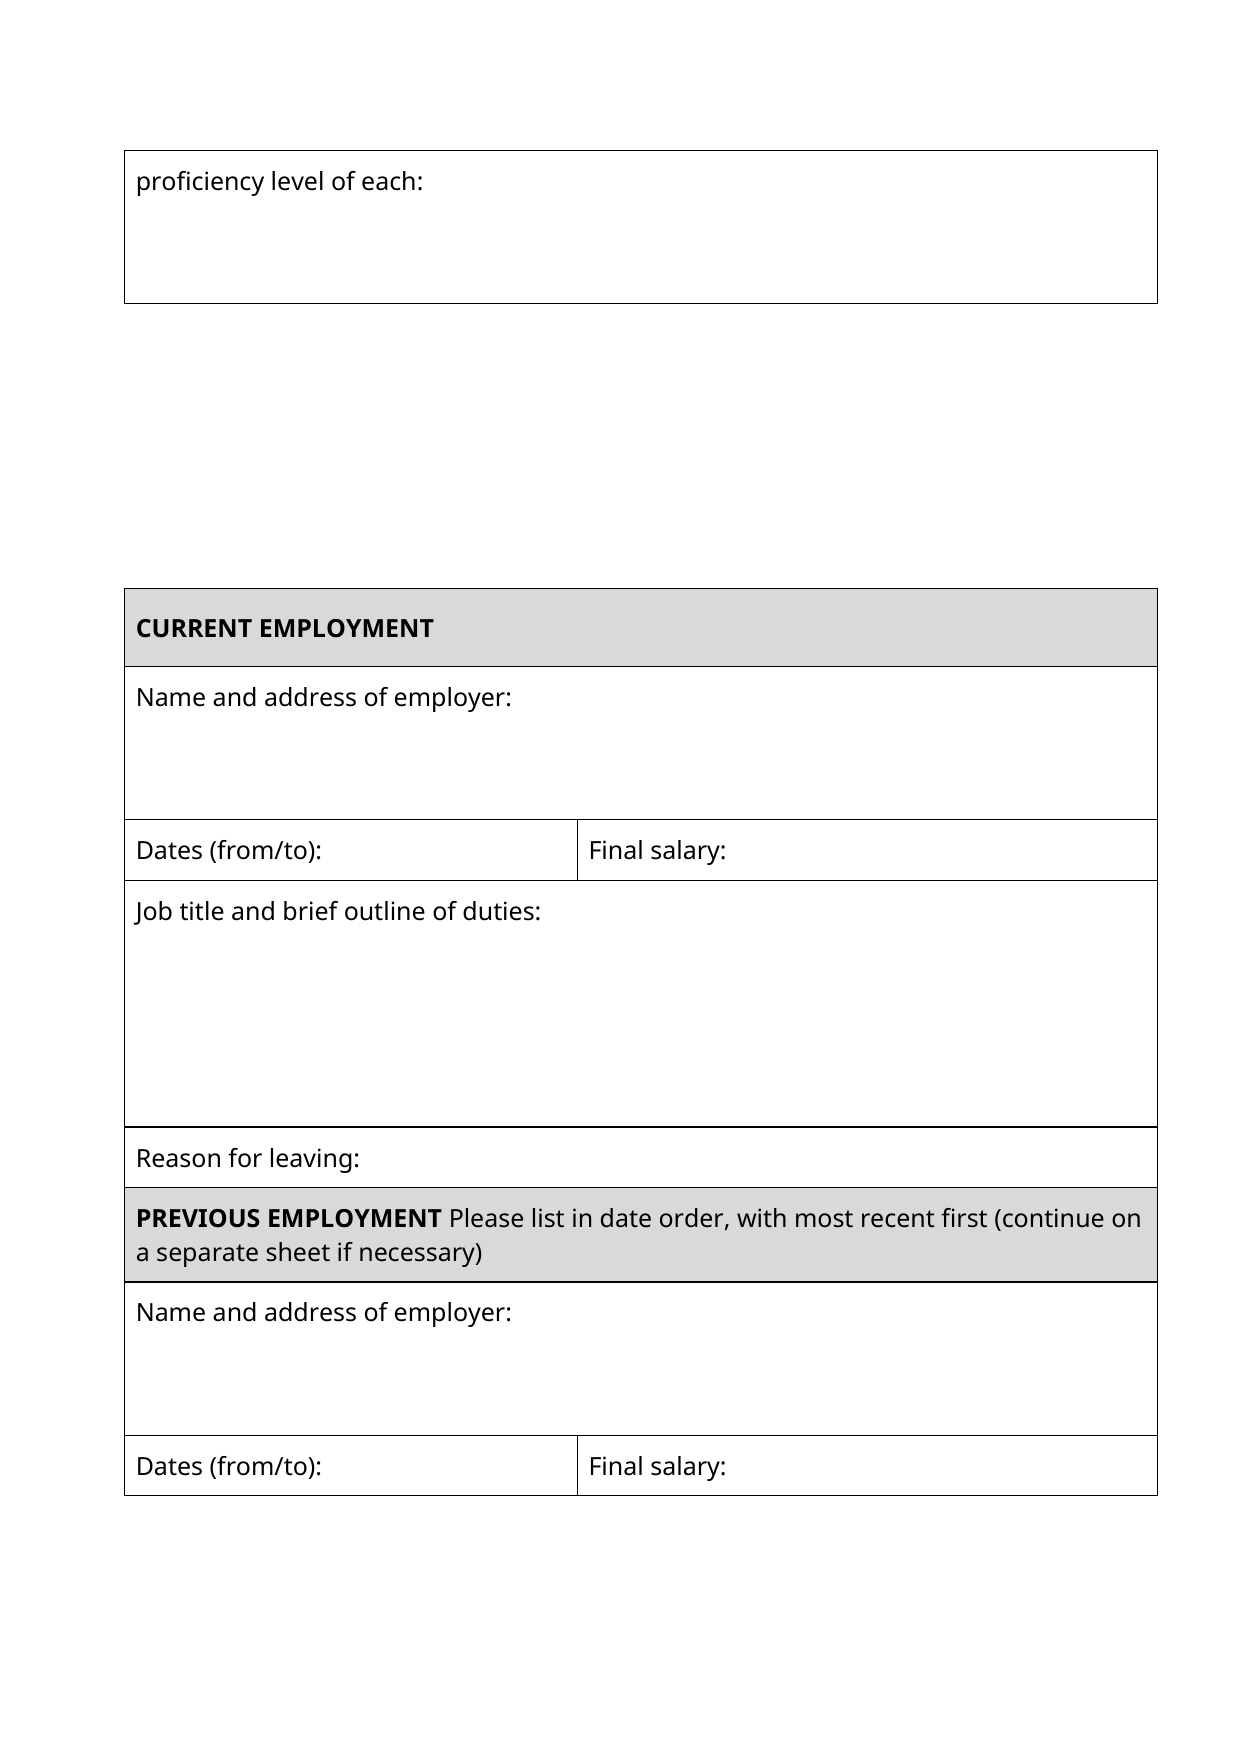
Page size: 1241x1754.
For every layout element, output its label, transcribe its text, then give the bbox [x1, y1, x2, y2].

table_cell PREVIOUS EMPLOYMENT Please list in date order, with most recent first (continue on a separate sheet if necessary) [125, 1188, 1157, 1281]
table_cell Job title and brief outline of duties: [125, 881, 1157, 1126]
table_cell Dates (from/to): [125, 820, 577, 880]
table_cell Dates (from/to): [125, 1436, 577, 1495]
table_cell Final salary: [578, 820, 1157, 880]
table_cell Reason for leaving: [125, 1128, 1157, 1187]
table_cell Name and address of employer: [125, 667, 1157, 819]
table_cell Name and address of employer: [125, 1283, 1157, 1434]
table_header CURRENT EMPLOYMENT [125, 589, 1157, 666]
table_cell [125, 151, 1157, 303]
table_cell Final salary: [578, 1436, 1157, 1495]
